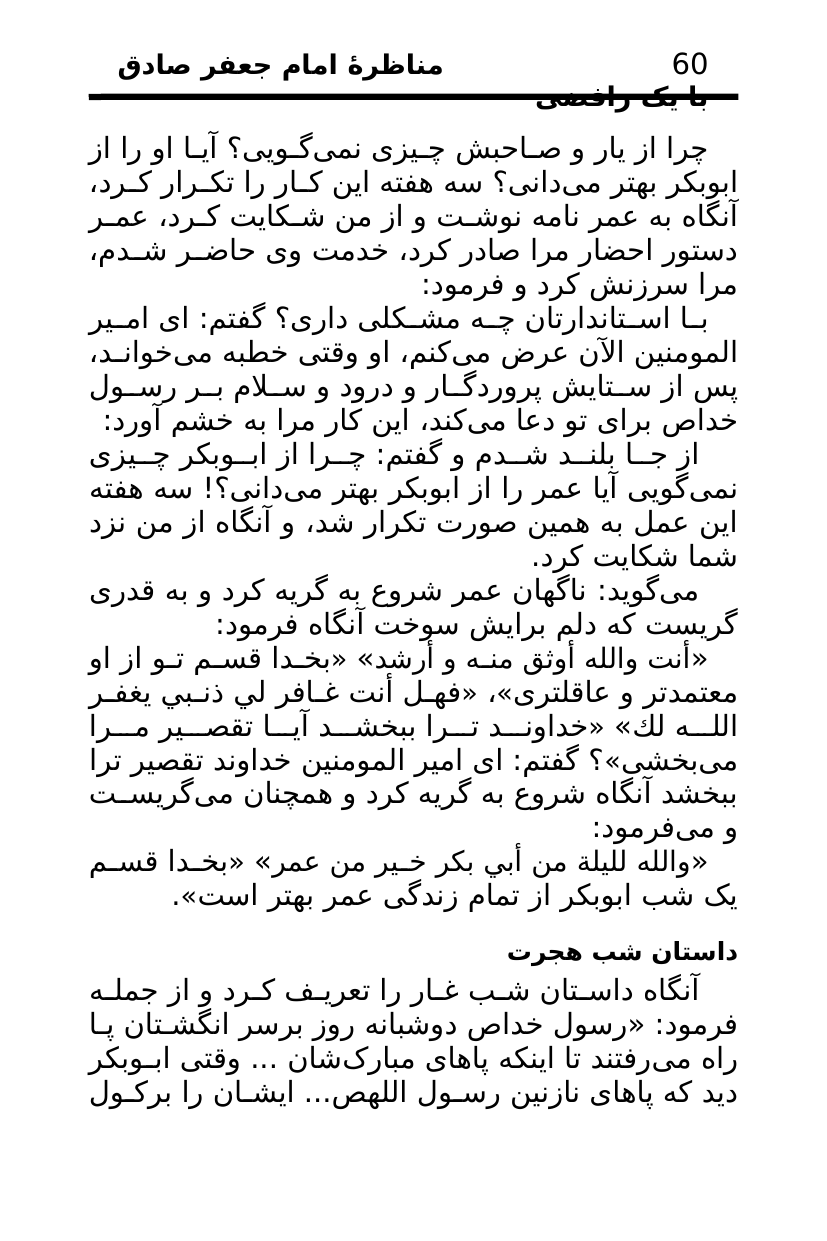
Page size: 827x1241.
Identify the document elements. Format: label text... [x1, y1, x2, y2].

text می‌‌گوید: ‌ناگهان عمر شروع به گریه کرد و به قدری گریست که دلم برایش سوخت آنگاه فرمود: [89, 573, 738, 641]
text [89, 973, 738, 1109]
text داستان شب هجرت [89, 938, 738, 967]
text چرا از یار و صاحبش چیزی نمی‌گویی؟ آیا او را از ابوبکر بهتر می‌دانی؟ سه هفته این کار را تکرار کرد،‌ آنگاه به عمر نامه نوشت و از من شکایت کرد،‌ عمر دستور احضار مرا صادر کرد، ‌خدمت وی حاضر شدم، ‌مرا سرزنش کرد و فرمود: [89, 132, 738, 301]
text از جا بلند شدم و گفتم: چرا از ابوبکر چیزی نمی‌گویی آیا عمر را از ابوبکر بهتر می‌‌دانی؟! سه هفته این عمل به همین صورت تکرار شد، ‌و آنگاه از من نزد شما شکایت کرد. [89, 437, 738, 573]
text «والله لليلة‌ من أبي بكر خير من عمر»‌ «بخدا قسم یک شب ابوبکر از تمام زندگی عمر بهتر است». [89, 845, 738, 913]
text «أنت والله أوثق منه و أرشد» ‌«بخدا قسم تو از او معتمدتر و عاقلتری»، «‌فهل أنت غافر لي ذنبي يغفر الله لك» ‌«خداوند ترا ببخشد آیا تقصیر مرا می‌‌بخشی»؟ گفتم: ای امیر المومنین خداوند تقصیر ترا ببخشد آنگاه شروع به گریه کرد و همچنان می‌‌گریست و می‌‌فرمود: [89, 641, 738, 845]
text با استاندارتان چه مشکلی داری؟ ‌گفتم: ای امیر المومنین الآن عرض می‌‌کنم، او وقتی خطبه می‌‌خواند، ‌پس از ستایش پروردگار و درود و سلام بر رسول خداص برای تو دعا می‌کند، ‌این کار مرا به خشم آورد: [89, 301, 738, 437]
